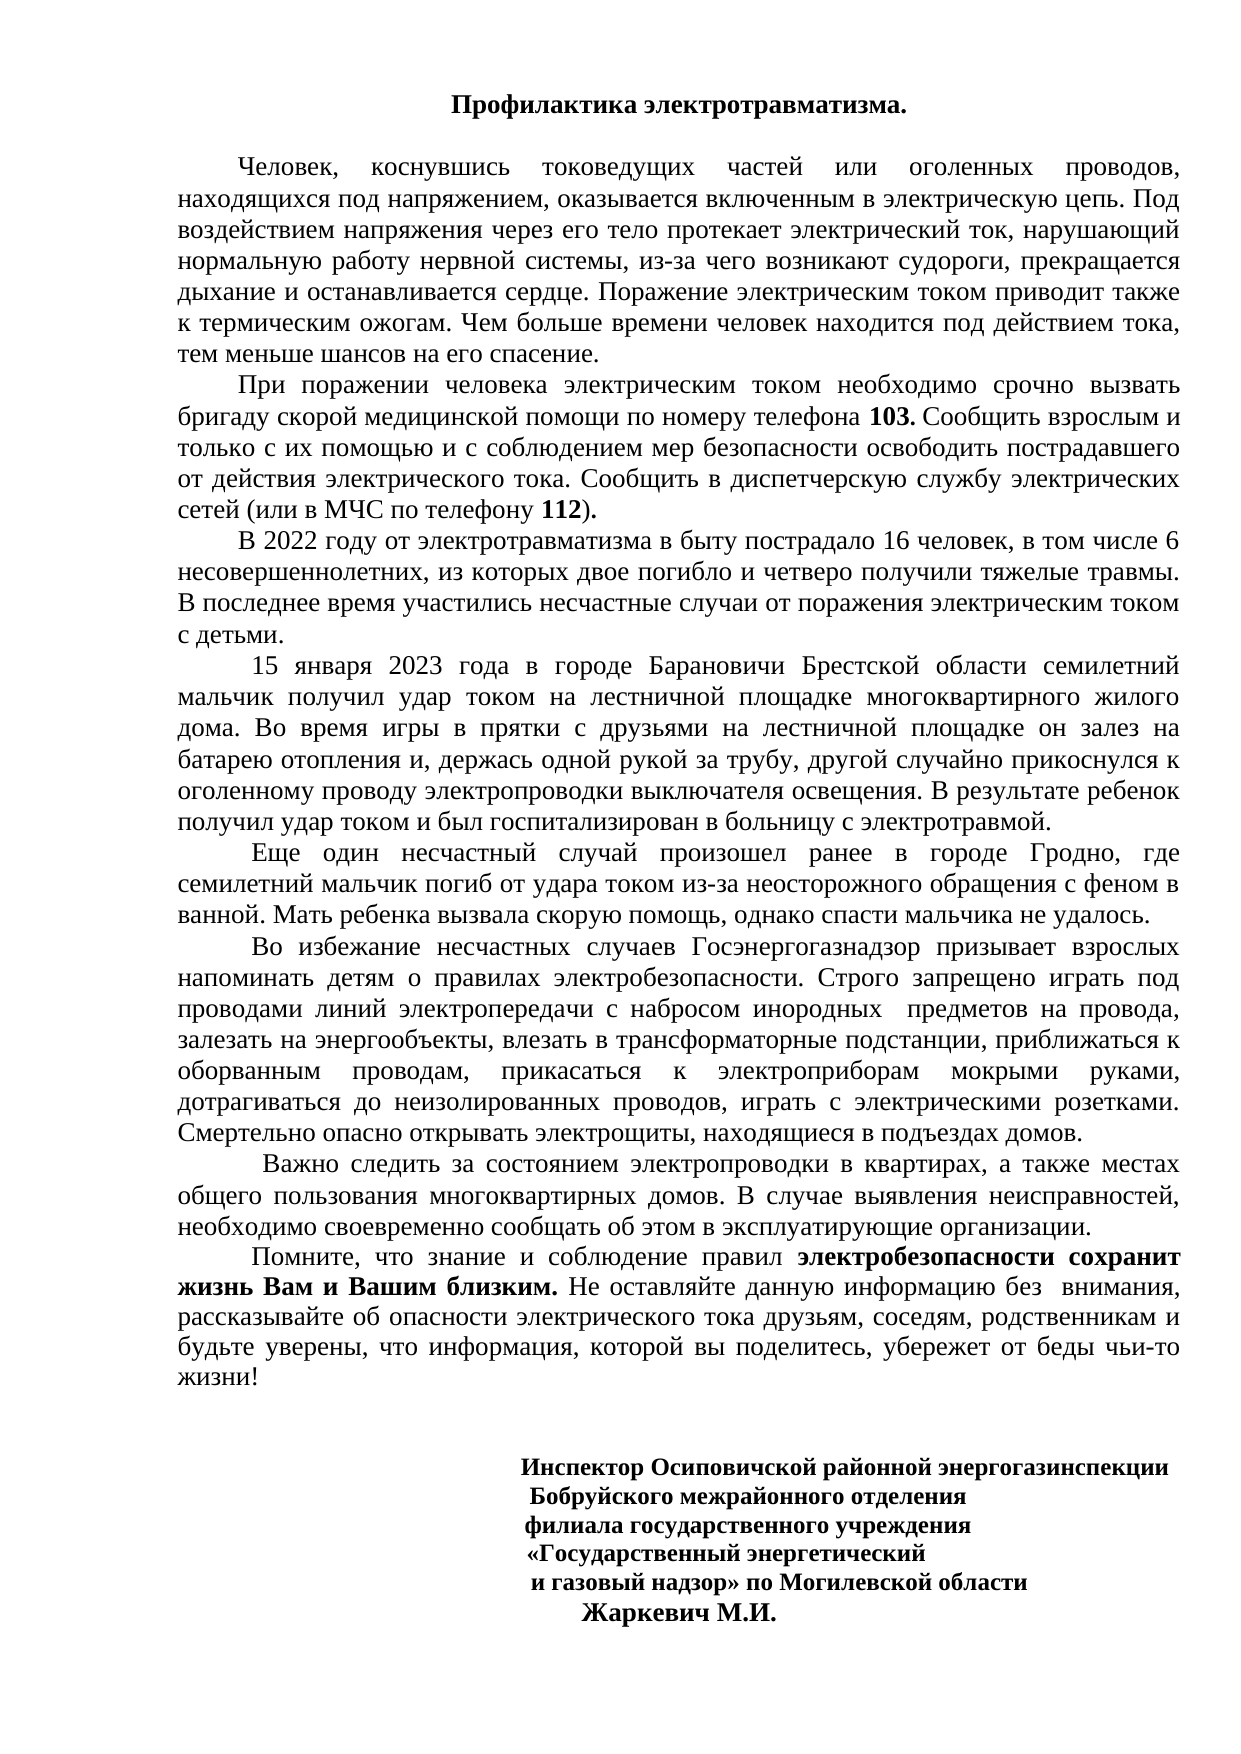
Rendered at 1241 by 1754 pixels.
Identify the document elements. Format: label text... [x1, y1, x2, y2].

text и газовый надзор» по Могилевской области Жаркевич М.И. [177, 1567, 1181, 1627]
text Человек, коснувшись токоведущих частей или оголенных проводов, находящихся под напряжением, оказывается включенным в электрическую цепь. Под воздействием напряжения через его тело протекает электрический ток, нарушающий нормальную работу нервной системы, из-за чего возникают судороги, прекращается дыхание и останавливается сердце. Поражение электрическим током приводит также к термическим ожогам. Чем больше времени человек находится под действием тока, тем меньше шансов на его спасение. [177, 151, 1181, 369]
text Во избежание несчастных случаев Госэнергогазнадзор призывает взрослых напоминать детям о правилах электробезопасности. Строго запрещено играть под проводами линий электропередачи с набросом инородных предметов на провода, залезать на энергообъекты, влезать в трансформаторные подстанции, приближаться к оборванным проводам, прикасаться к электроприборам мокрыми руками, дотрагиваться до неизолированных проводов, играть с электрическими розетками. Смертельно опасно открывать электрощиты, находящиеся в подъездах домов. [177, 929, 1181, 1148]
text Еще один несчастный случай произошел ранее в городе Гродно, где семилетний мальчик погиб от удара током из-за неосторожного обращения с феном в ванной. Мать ребенка вызвала скорую помощь, однако спасти мальчика не удалось. [177, 836, 1181, 929]
text При поражении человека электрическим током необходимо срочно вызвать бригаду скорой медицинской помощи по номеру телефона 103. Сообщить взрослым и только с их помощью и с соблюдением мер безопасности освободить пострадавшего от действия электрического тока. Сообщить в диспетчерскую службу электрических сетей (или в МЧС по телефону 112). [177, 369, 1181, 525]
text «Государственный энергетический [177, 1538, 1181, 1567]
text Помните, что знание и соблюдение правил электробезопасности сохранит жизнь Вам и Вашим близким. Не оставляйте данную информацию без внимания, рассказывайте об опасности электрического тока друзьям, соседям, родственникам и будьте уверены, что информация, которой вы поделитесь, убережет от беды чьи-то жизни! [177, 1241, 1181, 1391]
text Профилактика электротравматизма. [177, 89, 1181, 120]
text 15 января 2023 года в городе Барановичи Брестской области семилетний мальчик получил удар током на лестничной площадке многоквартирного жилого дома. Во время игры в прятки с друзьями на лестничной площадке он залез на батарею отопления и, держась одной рукой за трубу, другой случайно прикоснулся к оголенному проводу электропроводки выключателя освещения. В результате ребенок получил удар током и был госпитализирован в больницу с электротравмой. [177, 649, 1181, 836]
text Бобруйского межрайонного отделения [177, 1481, 1181, 1510]
text Важно следить за состоянием электропроводки в квартирах, а также местах общего пользования многоквартирных домов. В случае выявления неисправностей, необходимо своевременно сообщать об этом в эксплуатирующие организации. [177, 1148, 1181, 1241]
text Инспектор Осиповичской районной энергогазинспекции [177, 1452, 1181, 1481]
text В 2022 году от электротравматизма в быту пострадало 16 человек, в том числе 6 несовершеннолетних, из которых двое погибло и четверо получили тяжелые травмы. В последнее время участились несчастные случаи от поражения электрическим током с детьми. [177, 525, 1181, 649]
text филиала государственного учреждения [177, 1510, 1181, 1538]
